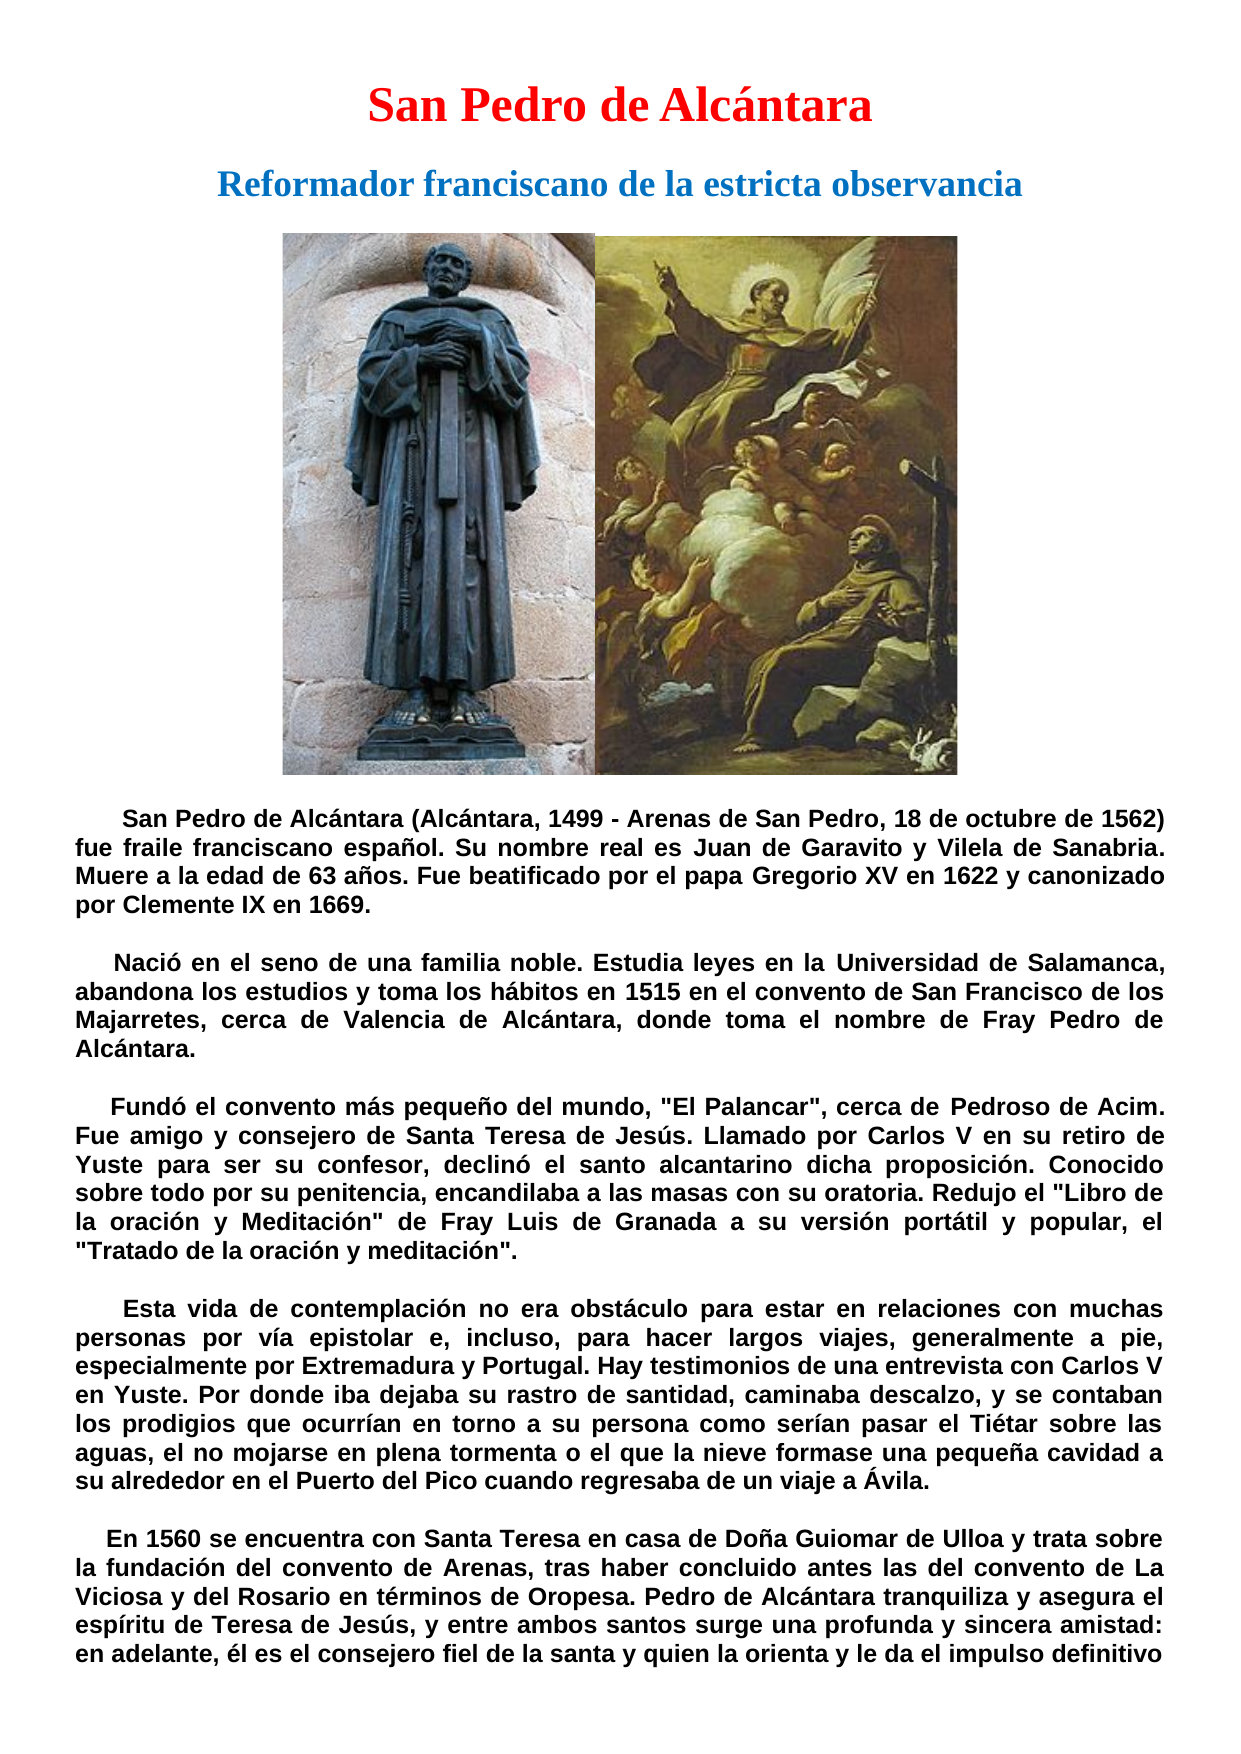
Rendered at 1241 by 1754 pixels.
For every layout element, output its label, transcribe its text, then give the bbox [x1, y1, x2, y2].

subtitle Reformador franciscano de la estricta observancia [75, 162, 1165, 205]
text San Pedro de Alcántara (Alcántara, 1499 - Arenas de San Pedro, 18 de octubre de 1562) fue fraile franciscano español. Su nombre real es Juan de Garavito y Vilela de Sanabria. Muere a la edad de 63 años. Fue beatificado por el papa Gregorio XV en 1622 y canonizado por Clemente IX en 1669. [75, 804, 1165, 919]
subtitle San Pedro de Alcántara [75, 75, 1165, 132]
text Fundó el convento más pequeño del mundo, "El Palancar", cerca de Pedroso de Acim. Fue amigo y consejero de Santa Teresa de Jesús. Llamado por Carlos V en su retiro de Yuste para ser su confesor, declinó el santo alcantarino dicha proposición. Conocido sobre todo por su penitencia, encandilaba a las masas con su oratoria. Redujo el "Libro de la oración y Meditación" de Fray Luis de Granada a su versión portátil y popular, el "Tratado de la oración y meditación". [75, 1092, 1165, 1264]
picture [282, 233, 958, 775]
text Nació en el seno de una familia noble. Estudia leyes en la Universidad de Salamanca, abandona los estudios y toma los hábitos en 1515 en el convento de San Francisco de los Majarretes, cerca de Valencia de Alcántara, donde toma el nombre de Fray Pedro de Alcántara. [75, 948, 1165, 1063]
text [75, 1524, 1165, 1668]
text Esta vida de contemplación no era obstáculo para estar en relaciones con muchas personas por vía epistolar e, incluso, para hacer largos viajes, generalmente a pie, especialmente por Extremadura y Portugal. Hay testimonios de una entrevista con Carlos V en Yuste. Por donde iba dejaba su rastro de santidad, caminaba descalzo, y se contaban los prodigios que ocurrían en torno a su persona como serían pasar el Tiétar sobre las aguas, el no mojarse en plena tormenta o el que la nieve formase una pequeña cavidad a su alrededor en el Puerto del Pico cuando regresaba de un viaje a Ávila. [75, 1294, 1165, 1495]
